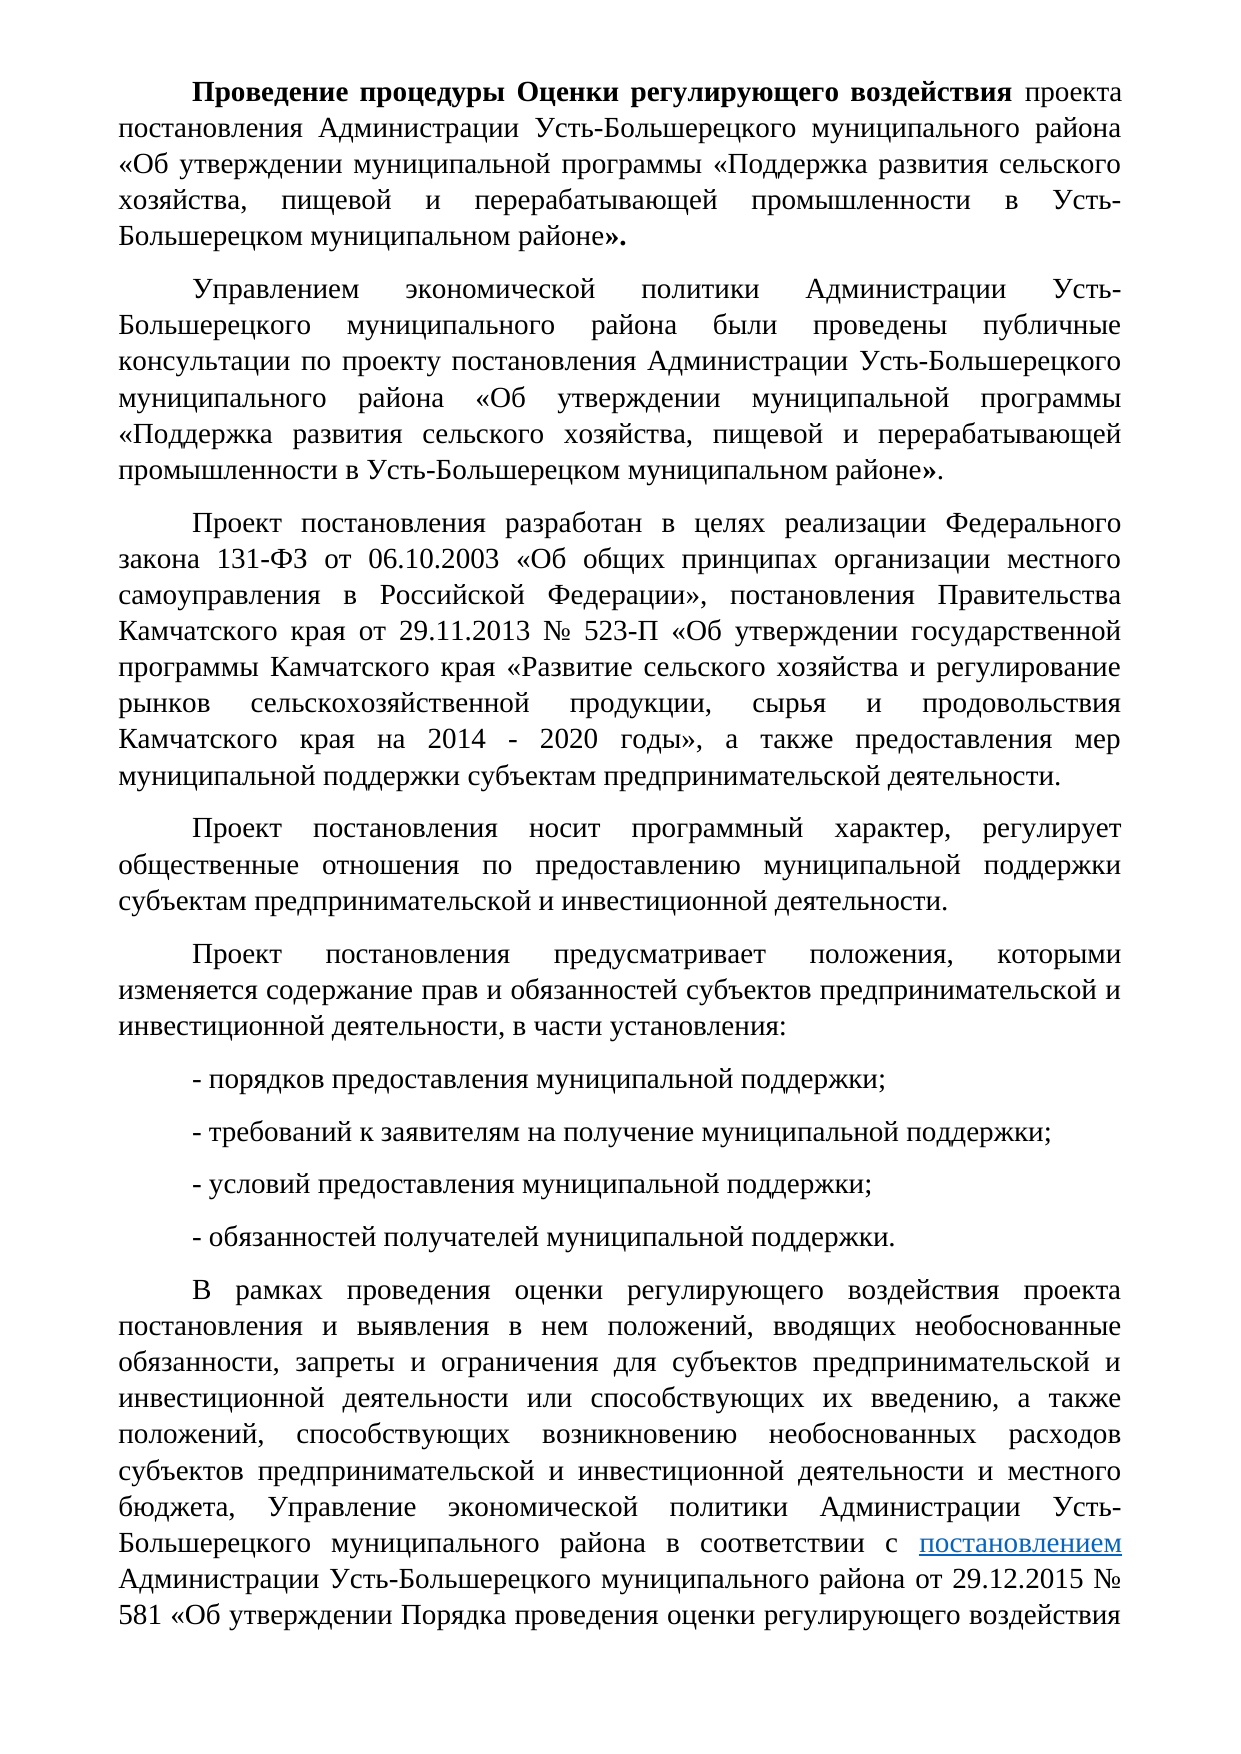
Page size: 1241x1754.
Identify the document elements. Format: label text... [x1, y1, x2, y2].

text - порядков предоставления муниципальной поддержки; [118, 1061, 1122, 1094]
text Проект постановления разработан в целях реализации Федерального закона 131-ФЗ от 06.10.2003 «Об общих принципах организации местного самоуправления в Российской Федерации», постановления Правительства Камчатского края от 29.11.2013 № 523-П «Об утверждении государственной программы Камчатского края «Развитие сельского хозяйства и регулирование рынков сельскохозяйственной продукции, сырья и продовольствия Камчатского края на 2014 - 2020 годы», а также предоставления мер муниципальной поддержки субъектам предпринимательской деятельности. [118, 505, 1122, 791]
text Проведение процедуры Оценки регулирующего воздействия проекта постановления Администрации Усть-Большерецкого муниципального района «Об утверждении муниципальной программы «Поддержка развития сельского хозяйства, пищевой и перерабатывающей промышленности в Усть-Большерецком муниципальном районе». [118, 74, 1122, 252]
text Проект постановления предусматривает положения, которыми изменяется содержание прав и обязанностей субъектов предпринимательской и инвестиционной деятельности, в части установления: [118, 936, 1122, 1042]
text Проект постановления носит программный характер, регулирует общественные отношения по предоставлению муниципальной поддержки субъектам предпринимательской и инвестиционной деятельности. [118, 811, 1122, 916]
text - требований к заявителям на получение муниципальной поддержки; [118, 1114, 1122, 1147]
text - обязанностей получателей муниципальной поддержки. [118, 1219, 1122, 1253]
text Управлением экономической политики Администрации Усть-Большерецкого муниципального района были проведены публичные консультации по проекту постановления Администрации Усть-Большерецкого муниципального района «Об утверждении муниципальной программы «Поддержка развития сельского хозяйства, пищевой и перерабатывающей промышленности в Усть-Большерецком муниципальном районе». [118, 271, 1122, 486]
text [118, 1272, 1122, 1631]
text - условий предоставления муниципальной поддержки; [118, 1166, 1122, 1200]
